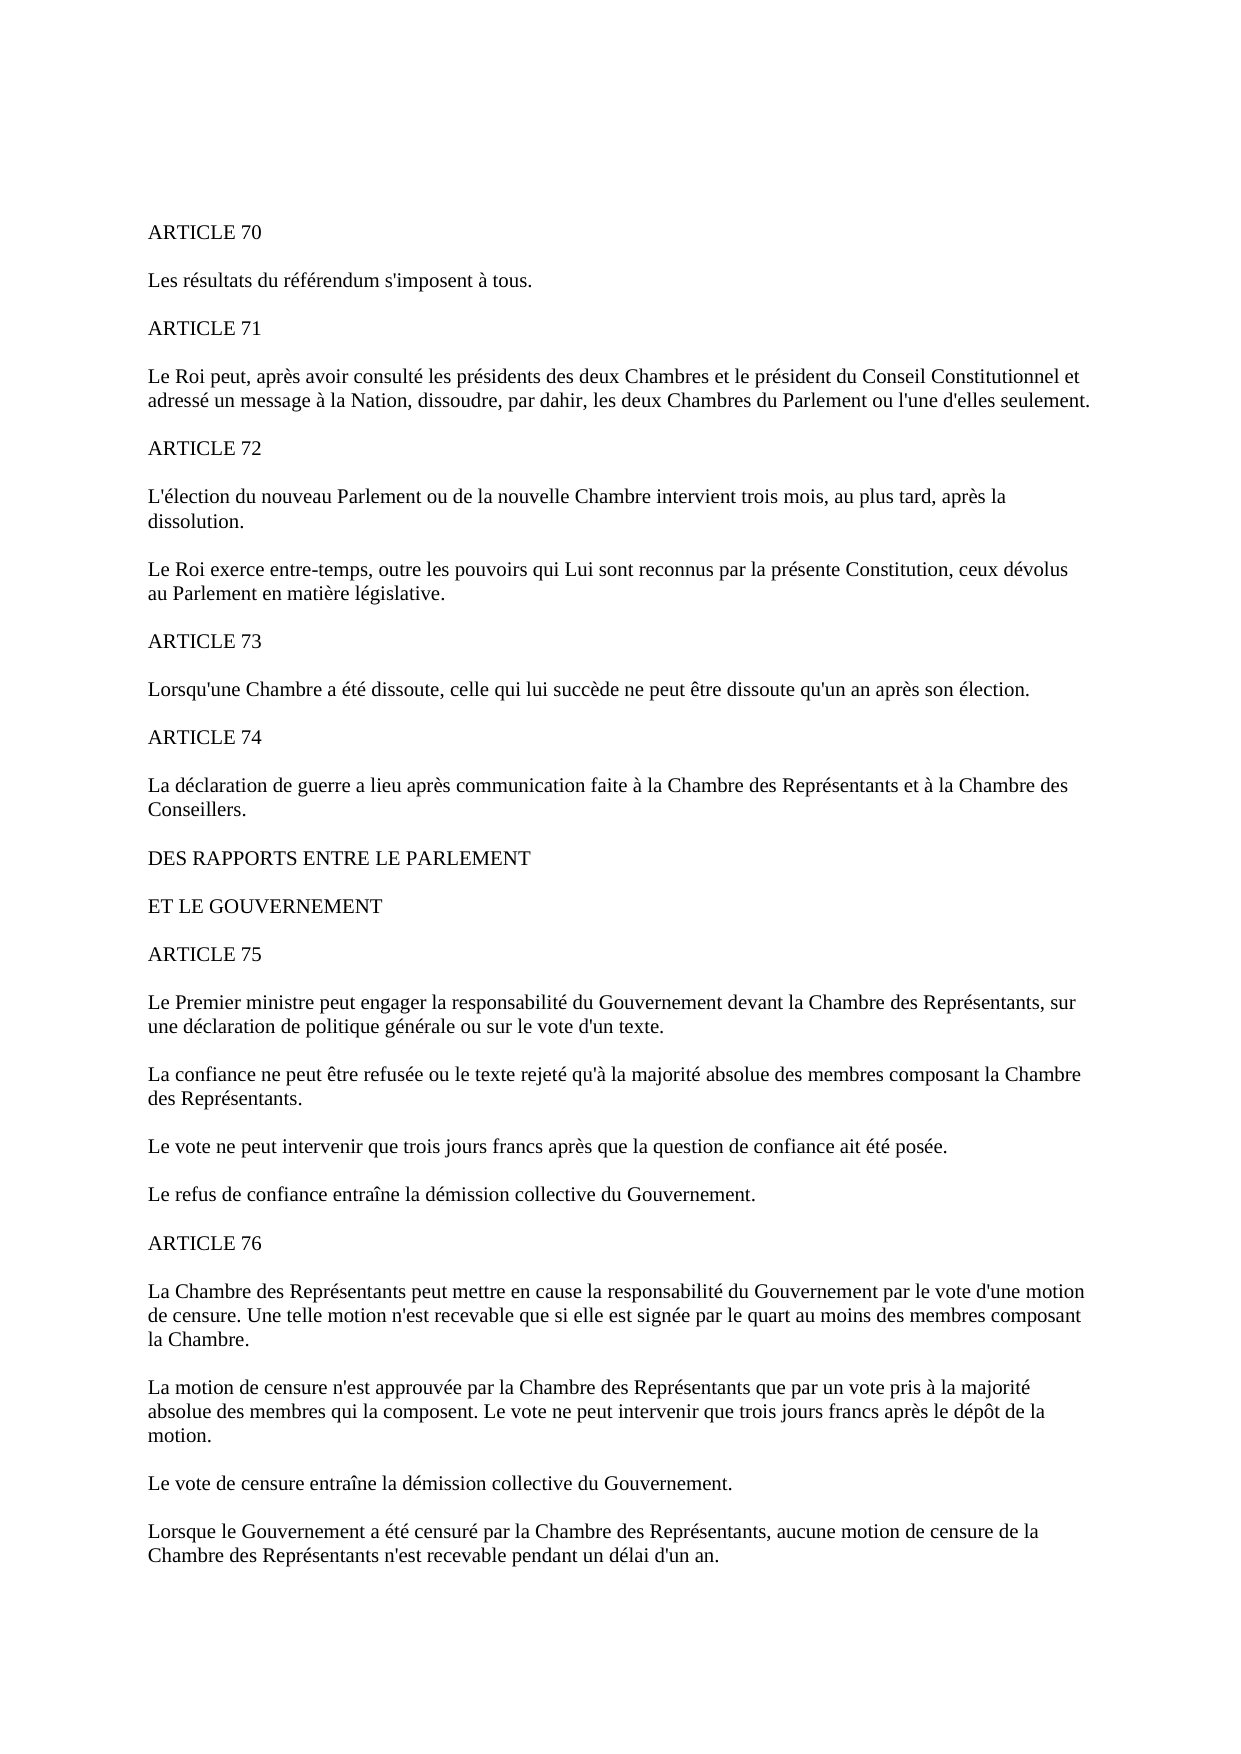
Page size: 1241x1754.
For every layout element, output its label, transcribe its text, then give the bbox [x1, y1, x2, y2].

text ET LE GOUVERNEMENT [148, 893, 1093, 918]
text La motion de censure n'est approuvée par la Chambre des Représentants que par un vote pris à la majorité absolue des membres qui la composent. Le vote ne peut intervenir que trois jours francs après le dépôt de la motion. [148, 1375, 1093, 1447]
text ARTICLE 71 [148, 316, 1093, 340]
text La déclaration de guerre a lieu après communication faite à la Chambre des Représentants et à la Chambre des Conseillers. [148, 773, 1093, 821]
text Le Premier ministre peut engager la responsabilité du Gouvernement devant la Chambre des Représentants, sur une déclaration de politique générale ou sur le vote d'un texte. [148, 990, 1093, 1038]
text Le Roi exerce entre-temps, outre les pouvoirs qui Lui sont reconnus par la présente Constitution, ceux dévolus au Parlement en matière législative. [148, 557, 1093, 605]
text ARTICLE 75 [148, 942, 1093, 966]
text Le vote de censure entraîne la démission collective du Gouvernement. [148, 1471, 1093, 1495]
text ARTICLE 73 [148, 629, 1093, 653]
text Le refus de confiance entraîne la démission collective du Gouvernement. [148, 1182, 1093, 1206]
text ARTICLE 76 [148, 1230, 1093, 1254]
text La Chambre des Représentants peut mettre en cause la responsabilité du Gouvernement par le vote d'une motion de censure. Une telle motion n'est recevable que si elle est signée par le quart au moins des membres composant la Chambre. [148, 1278, 1093, 1351]
text L'élection du nouveau Parlement ou de la nouvelle Chambre intervient trois mois, au plus tard, après la dissolution. [148, 484, 1093, 533]
text Le Roi peut, après avoir consulté les présidents des deux Chambres et le président du Conseil Constitutionnel et adressé un message à la Nation, dissoudre, par dahir, les deux Chambres du Parlement ou l'une d'elles seulement. [148, 364, 1093, 412]
text Lorsqu'une Chambre a été dissoute, celle qui lui succède ne peut être dissoute qu'un an après son élection. [148, 677, 1093, 701]
text DES RAPPORTS ENTRE LE PARLEMENT [148, 845, 1093, 869]
text ARTICLE 74 [148, 725, 1093, 749]
text Les résultats du référendum s'imposent à tous. [148, 268, 1093, 292]
text Lorsque le Gouvernement a été censuré par la Chambre des Représentants, aucune motion de censure de la Chambre des Représentants n'est recevable pendant un délai d'un an. [148, 1519, 1093, 1567]
text La confiance ne peut être refusée ou le texte rejeté qu'à la majorité absolue des membres composant la Chambre des Représentants. [148, 1062, 1093, 1110]
text Le vote ne peut intervenir que trois jours francs après que la question de confiance ait été posée. [148, 1134, 1093, 1158]
text ARTICLE 70 [148, 220, 1093, 244]
text ARTICLE 72 [148, 436, 1093, 460]
